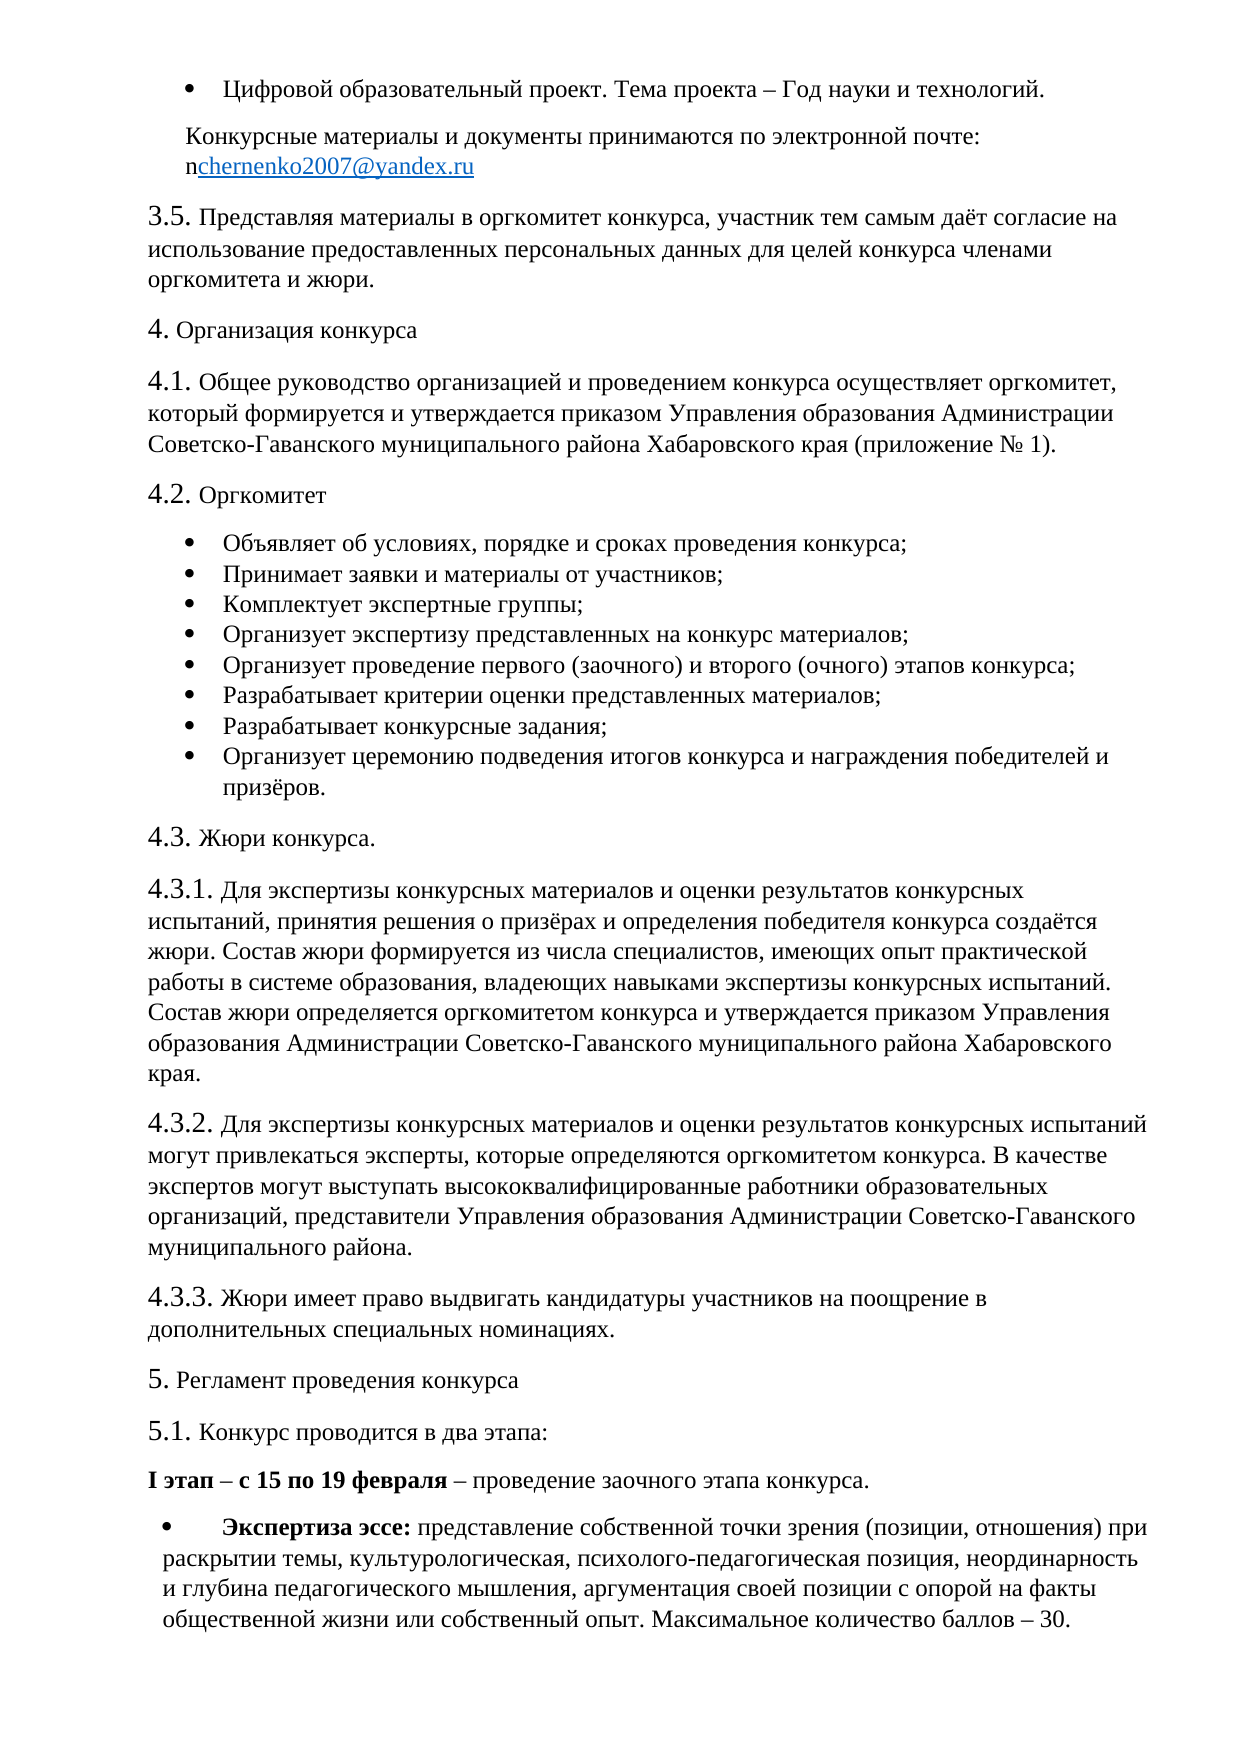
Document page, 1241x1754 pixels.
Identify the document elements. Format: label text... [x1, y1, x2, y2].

text 4.3.1. Для экспертизы конкурсных материалов и оценки результатов конкурсных испытаний, принятия решения о призёрах и определения победителя конкурса создаётся жюри. Состав жюри формируется из числа специалистов, имеющих опыт практической работы в системе образования, владеющих навыками экспертизы конкурсных испытаний. Состав жюри определяется оргкомитетом конкурса и утверждается приказом Управления образования Администрации Советско-Гаванского муниципального района Хабаровского края. [148, 871, 1152, 1087]
list Организует экспертизу представленных на конкурс материалов; [185, 619, 1152, 648]
text 5. Регламент проведения конкурса [148, 1361, 1152, 1394]
text 4.2. Оргкомитет [148, 476, 1152, 509]
text 3.5. Представляя материалы в оргкомитет конкурса, участник тем самым даёт согласие на использование предоставленных персональных данных для целей конкурса членами оргкомитета и жюри. [148, 198, 1152, 293]
text 4.1. Общее руководство организацией и проведением конкурса осуществляет оргкомитет, который формируется и утверждается приказом Управления образования Администрации Советско-Гаванского муниципального района Хабаровского края (приложение № 1). [148, 363, 1152, 458]
list Комплектует экспертные группы; [185, 589, 1152, 618]
list Экспертиза эссе: представление собственной точки зрения (позиции, отношения) при раскрытии темы, культурологическая, психолого-педагогическая позиция, неординарность и глубина педагогического мышления, аргументация своей позиции с опорой на факты общественной жизни или собственный опыт. Максимальное количество баллов – 30. [162, 1512, 1152, 1632]
text 4. Организация конкурса [148, 311, 1152, 345]
list Принимает заявки и материалы от участников; [185, 559, 1152, 587]
text 5.1. Конкурс проводится в два этапа: [148, 1413, 1152, 1447]
text 4.3.2. Для экспертизы конкурсных материалов и оценки результатов конкурсных испытаний могут привлекаться эксперты, которые определяются оргкомитетом конкурса. В качестве экспертов могут выступать высококвалифицированные работники образовательных организаций, представители Управления образования Администрации Советско-Гаванского муниципального района. [148, 1105, 1152, 1260]
list Объявляет об условиях, порядке и сроках проведения конкурса; [185, 528, 1152, 557]
text 4.3. Жюри конкурса. [148, 819, 1152, 852]
text 4.3.3. Жюри имеет право выдвигать кандидатуры участников на поощрение в дополнительных специальных номинациях. [148, 1279, 1152, 1343]
list Организует церемонию подведения итогов конкурса и награждения победителей и призёров. [185, 741, 1152, 800]
text I этап – с 15 по 19 февраля – проведение заочного этапа конкурса. [148, 1465, 1152, 1494]
list Разрабатывает критерии оценки представленных материалов; [185, 680, 1152, 709]
list Организует проведение первого (заочного) и второго (очного) этапов конкурса; [185, 650, 1152, 679]
list Разрабатывает конкурсные задания; [185, 711, 1152, 739]
list Цифровой образовательный проект. Тема проекта – Год науки и технологий. [185, 74, 1152, 103]
text Конкурсные материалы и документы принимаются по электронной почте: nchernenko2007@yandex.ru [185, 121, 1152, 180]
